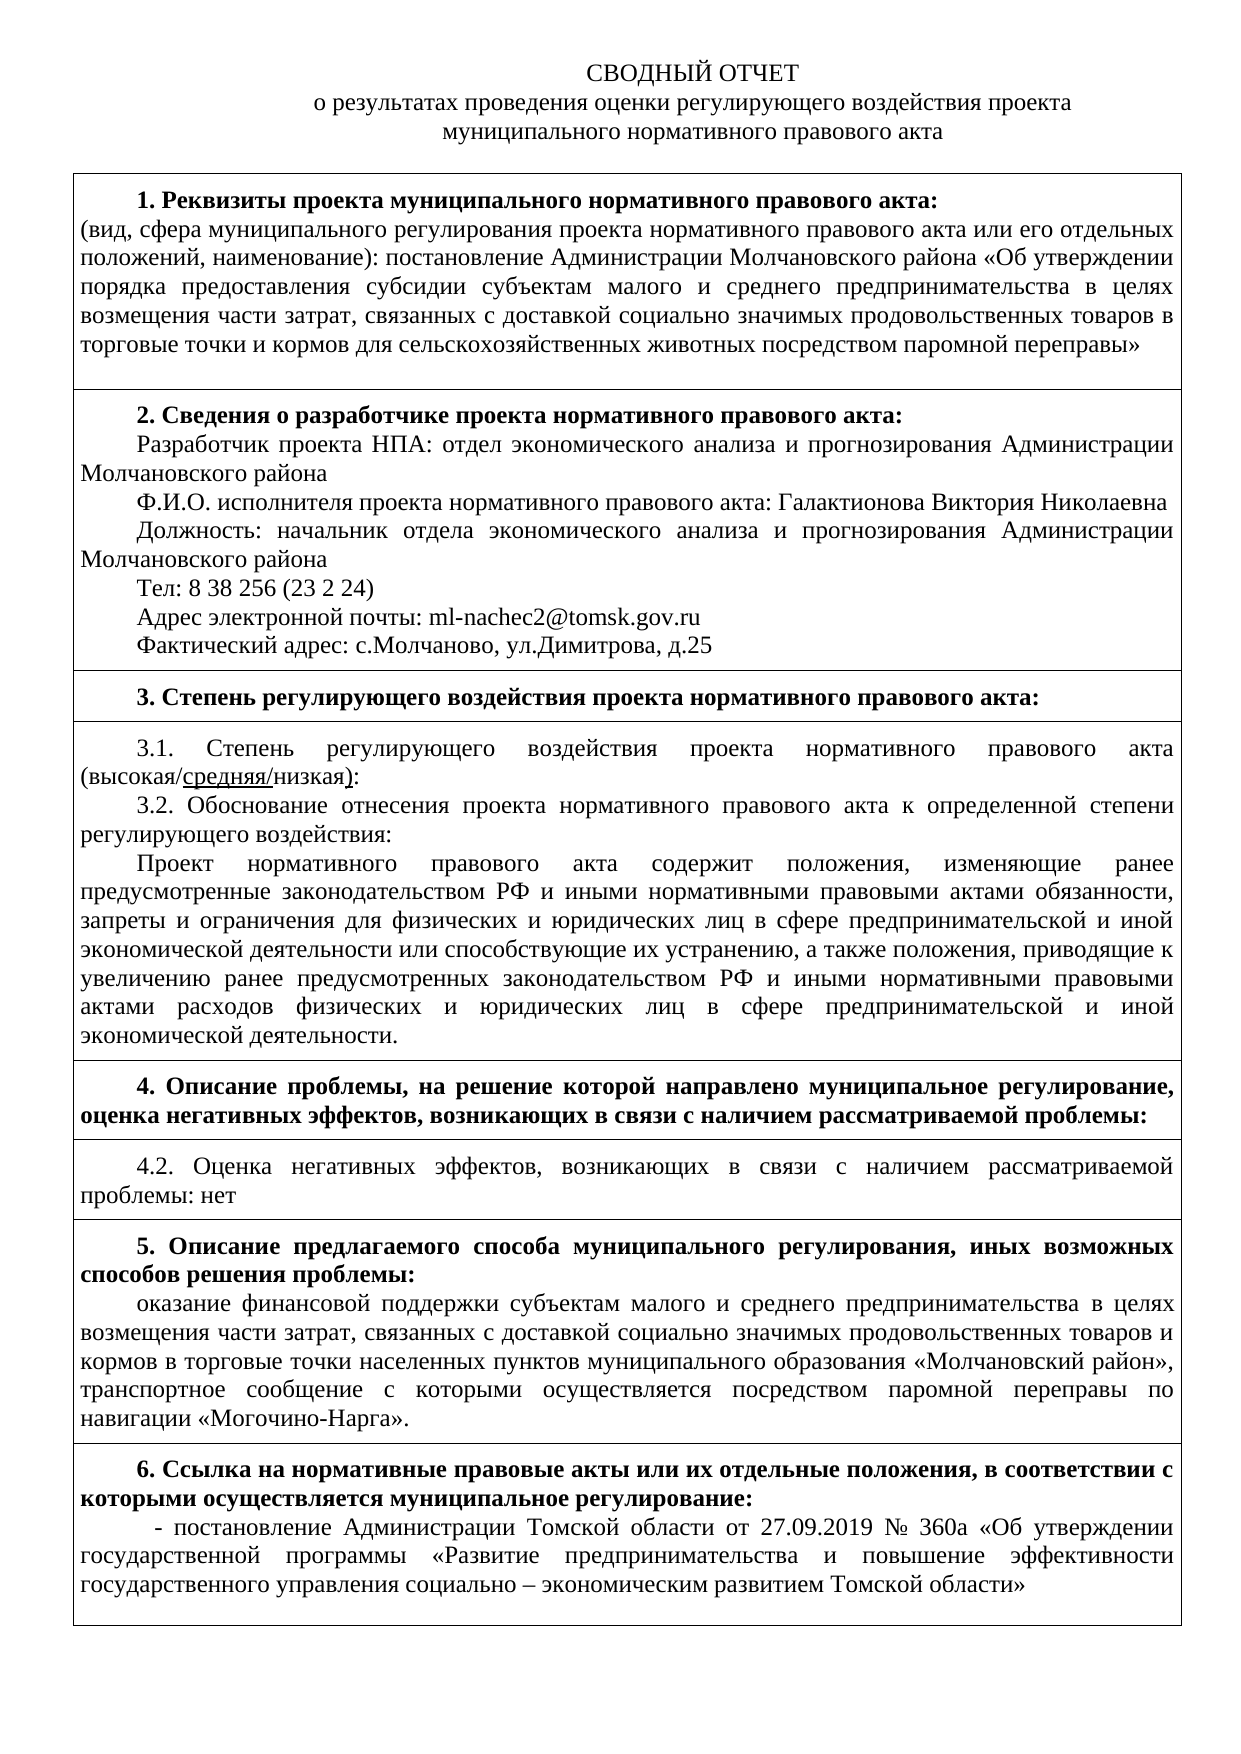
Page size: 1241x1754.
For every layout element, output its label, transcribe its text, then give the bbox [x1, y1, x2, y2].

table_header 1. Реквизиты проекта муниципального нормативного правового акта: (вид, сфера муниципального регулирования проекта нормативного правового акта или его отдельных положений, наименование): постановление Администрации Молчановского района «Об утверждении порядка предоставления субсидии субъектам малого и среднего предпринимательства в целях возмещения части затрат, связанных с доставкой социально значимых продовольственных товаров в торговые точки и кормов для сельскохозяйственных животных посредством паромной переправы» [74, 174, 1181, 389]
table_cell 6. Ссылка на нормативные правовые акты или их отдельные положения, в соответствии с которыми осуществляется муниципальное регулирование: - постановление Администрации Томской области от 27.09.2019 № 360а «Об утверждении государственной программы «Развитие предпринимательства и повышение эффективности государственного управления социально – экономическим развитием Томской области» [74, 1444, 1181, 1625]
text СВОДНЫЙ ОТЧЕТ [177, 58, 1152, 87]
table_cell 5. Описание предлагаемого способа муниципального регулирования, иных возможных способов решения проблемы: оказание финансовой поддержки субъектам малого и среднего предпринимательства в целях возмещения части затрат, связанных с доставкой социально значимых продовольственных товаров и кормов в торговые точки населенных пунктов муниципального образования «Молчановский район», транспортное сообщение с которыми осуществляется посредством паромной переправы по навигации «Могочино-Нарга». [74, 1220, 1181, 1443]
text муниципального нормативного правового акта [177, 116, 1152, 144]
text о результатах проведения оценки регулирующего воздействия проекта [177, 87, 1152, 116]
table_cell 4.2. Оценка негативных эффектов, возникающих в связи с наличием рассматриваемой проблемы: нет [74, 1140, 1181, 1219]
table_cell 3. Степень регулирующего воздействия проекта нормативного правового акта: [74, 671, 1181, 721]
table_cell 4. Описание проблемы, на решение которой направлено муниципальное регулирование, оценка негативных эффектов, возникающих в связи с наличием рассматриваемой проблемы: [74, 1061, 1181, 1139]
table_cell 2. Сведения о разработчике проекта нормативного правового акта: Разработчик проекта НПА: отдел экономического анализа и прогнозирования Администрации Молчановского района Ф.И.О. исполнителя проекта нормативного правового акта: Галактионова Виктория Николаевна Должность: начальник отдела экономического анализа и прогнозирования Администрации Молчановского района Тел: 8 38 256 (23 2 24) Адрес электронной почты: ml-nachec2@tomsk.gov.ru Фактический адрес: с.Молчаново, ул.Димитрова, д.25 [74, 390, 1181, 670]
table_cell 3.1. Степень регулирующего воздействия проекта нормативного правового акта (высокая/средняя/низкая): 3.2. Обоснование отнесения проекта нормативного правового акта к определенной степени регулирующего воздействия: Проект нормативного правового акта содержит положения, изменяющие ранее предусмотренные законодательством РФ и иными нормативными правовыми актами обязанности, запреты и ограничения для физических и юридических лиц в сфере предпринимательской и иной экономической деятельности или способствующие их устранению, а также положения, приводящие к увеличению ранее предусмотренных законодательством РФ и иными нормативными правовыми актами расходов физических и юридических лиц в сфере предпринимательской и иной экономической деятельности. [74, 722, 1181, 1059]
